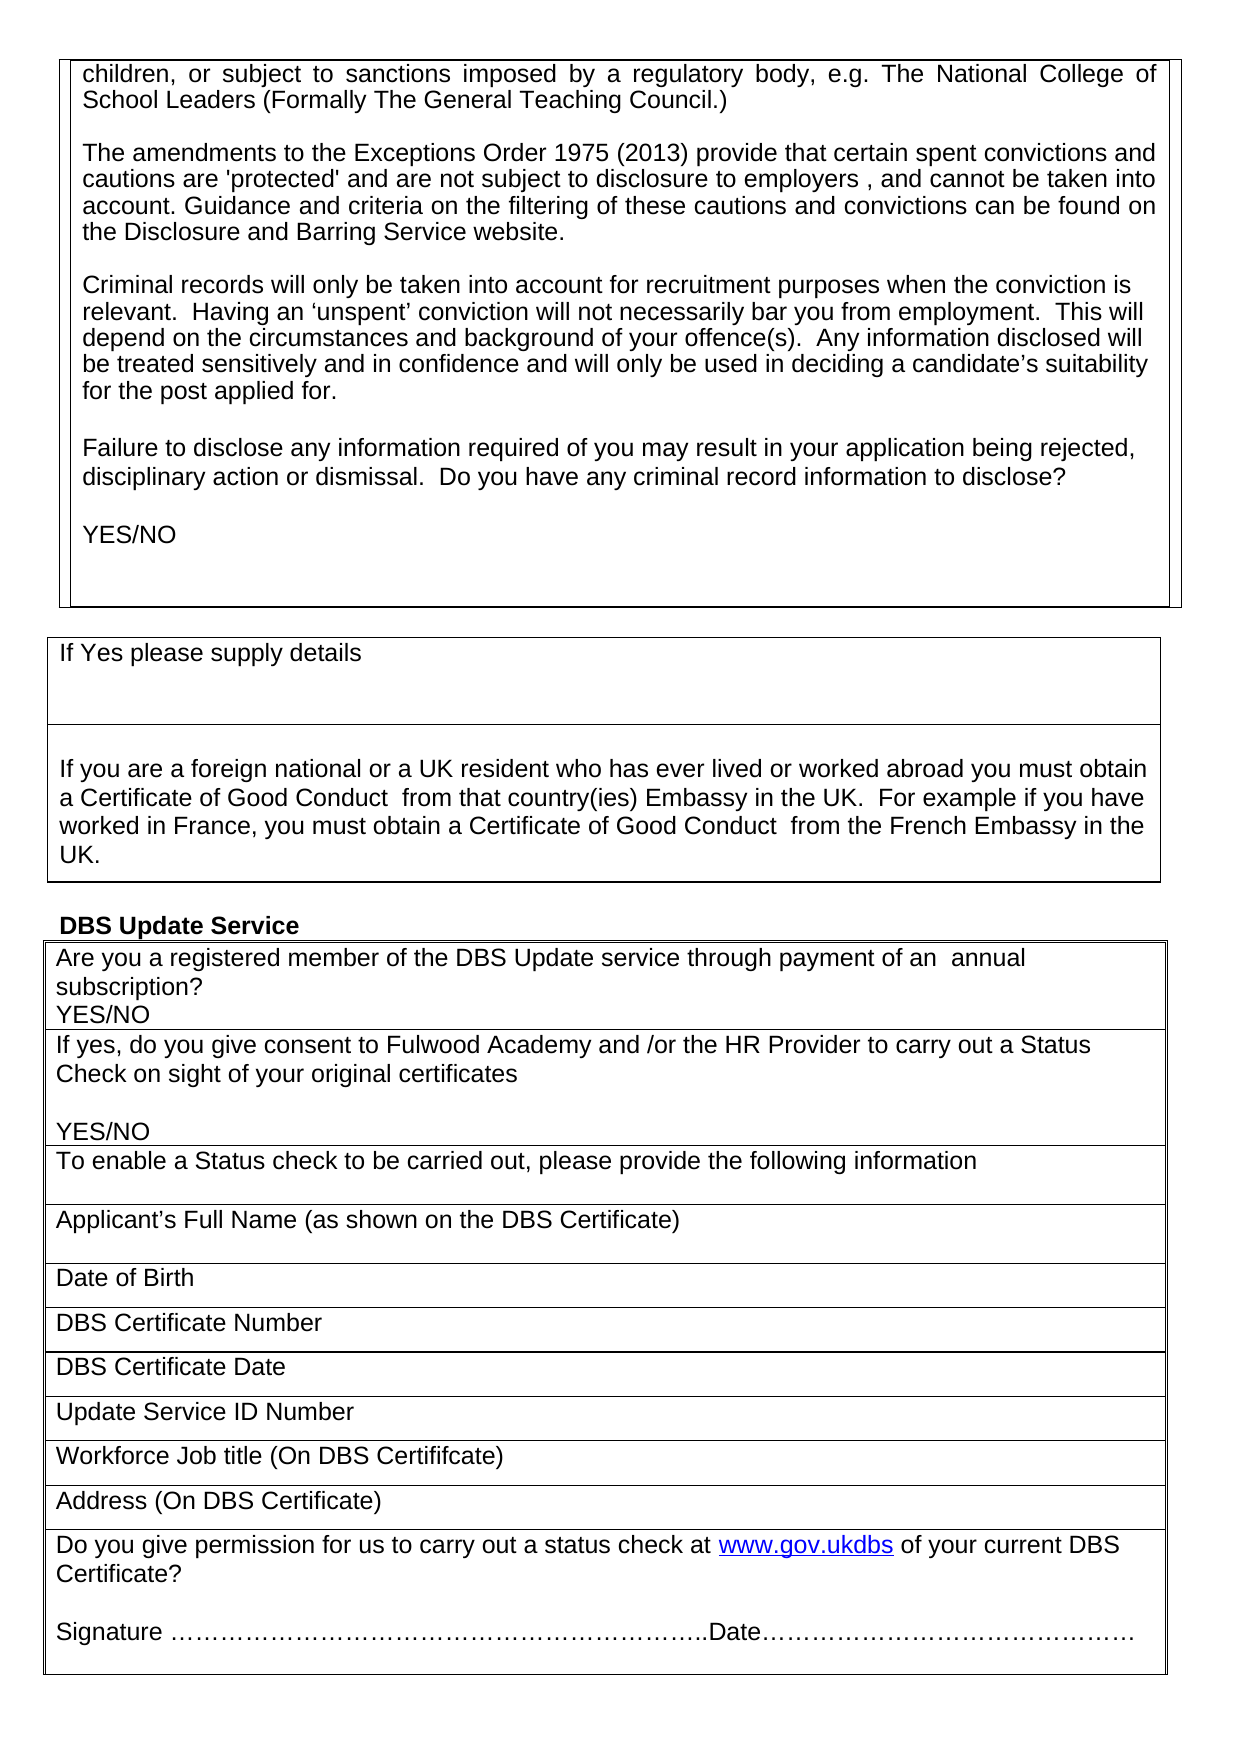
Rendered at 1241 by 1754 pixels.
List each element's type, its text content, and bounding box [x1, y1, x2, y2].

table_cell To enable a Status check to be carried out, please provide the following information [46, 1146, 1165, 1204]
table_cell Address (On DBS Certificate) [46, 1486, 1165, 1529]
text DBS Update Service [59, 911, 1181, 940]
table_cell If yes, do you give consent to Fulwood Academy and /or the HR Provider to carry out a Status Check on sight of your original certificates YES/NO [46, 1030, 1165, 1145]
table_cell DBS Certificate Number [46, 1308, 1165, 1351]
table_header Are you a registered member of the DBS Update service through payment of an annual subscription? YES/NO [46, 943, 1165, 1029]
table_cell DBS Certificate Date [46, 1353, 1165, 1396]
table_cell If you are a foreign national or a UK resident who has ever lived or worked abroad you must obtain a Certificate of Good Conduct from that country(ies) Embassy in the UK. For example if you have worked in France, you must obtain a Certificate of Good Conduct from the French Embassy in the UK. [48, 725, 1160, 881]
table_header If Yes please supply details [48, 638, 1160, 724]
table_header 13. DISCLOSURE OF CRIMINAL BACKGROUND Criminal Offences (Please read this section carefully) [71, 61, 1169, 606]
table_cell Date of Birth [46, 1264, 1165, 1307]
table_cell Applicant’s Full Name (as shown on the DBS Certificate) [46, 1205, 1165, 1262]
table_cell Workforce Job title (On DBS Certififcate) [46, 1441, 1165, 1485]
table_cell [46, 1530, 1165, 1674]
table_cell Update Service ID Number [46, 1397, 1165, 1440]
